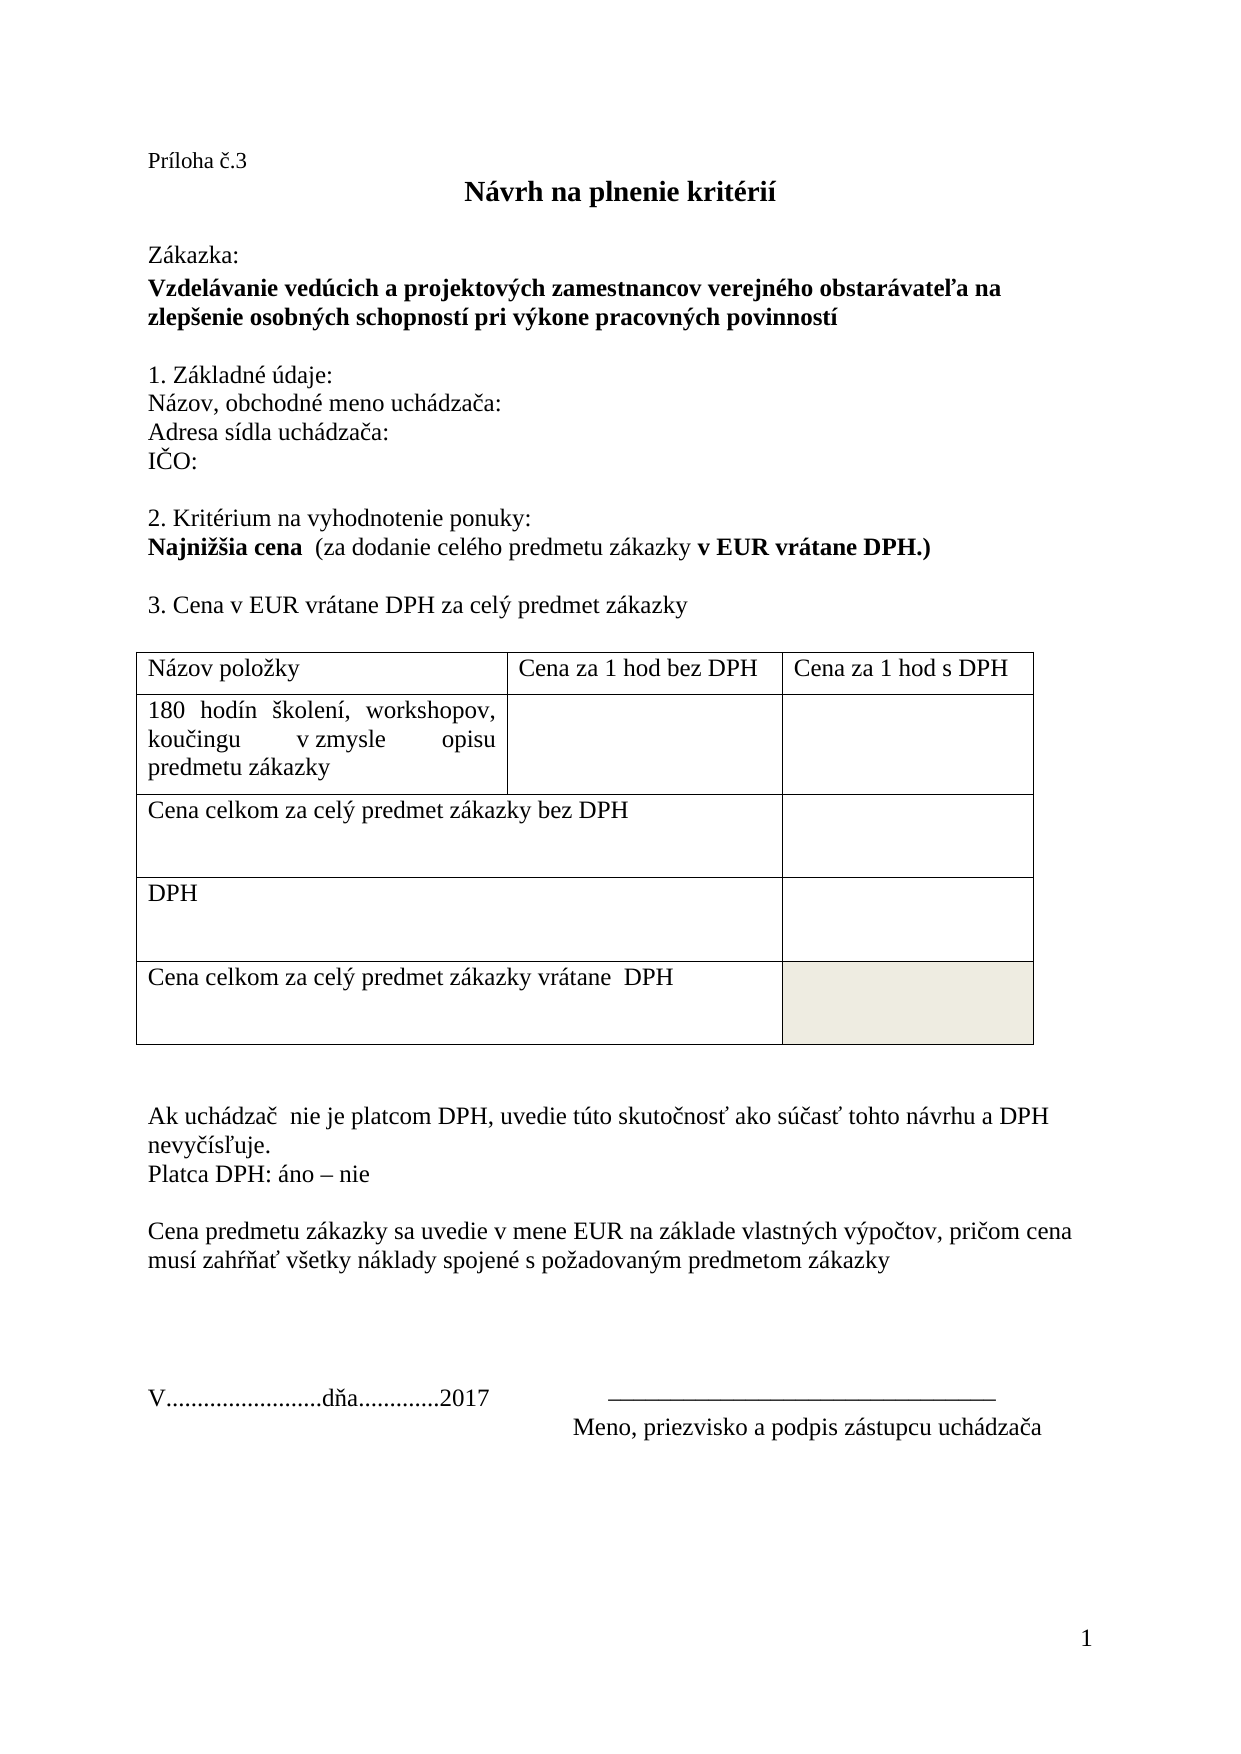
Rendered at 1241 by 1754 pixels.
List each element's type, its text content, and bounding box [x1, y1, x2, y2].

text Ak uchádzač nie je platcom DPH, uvedie túto skutočnosť ako súčasť tohto návrhu a DPH nevyčísľuje. [148, 1101, 1093, 1159]
text Príloha č.3 [148, 148, 1093, 174]
text Názov, obchodné meno uchádzača: [148, 388, 1093, 417]
table_cell Cena celkom za celý predmet zákazky bez DPH [137, 795, 782, 877]
text Meno, priezvisko a podpis zástupcu uchádzača [148, 1412, 1093, 1441]
text Vzdelávanie vedúcich a projektových zamestnancov verejného obstarávateľa na zlepšenie osobných schopností pri výkone pracovných povinností [148, 273, 1093, 331]
table_header Cena za 1 hod bez DPH [508, 653, 782, 694]
text 1. Základné údaje: [148, 360, 1093, 388]
table_cell DPH [137, 878, 782, 961]
table_cell Cena celkom za celý predmet zákazky vrátane DPH [137, 962, 782, 1044]
table_cell [783, 795, 1033, 877]
table_header Cena za 1 hod s DPH [783, 653, 1033, 694]
text Platca DPH: áno – nie [148, 1159, 1093, 1187]
text V.........................dňa.............2017 ––––––––––––––––––––––––––––––– [148, 1383, 1093, 1412]
text 2. Kritérium na vyhodnotenie ponuky: [148, 503, 1093, 532]
table_cell [783, 695, 1033, 794]
text Adresa sídla uchádzača: [148, 417, 1093, 446]
table_cell [783, 962, 1033, 1044]
text 3. Cena v EUR vrátane DPH za celý predmet zákazky [148, 590, 1093, 618]
table_cell [783, 878, 1033, 961]
table_cell 180 hodín školení, workshopov, koučingu v zmysle opisu predmetu zákazky [137, 695, 507, 794]
text Zákazka: [148, 241, 1093, 269]
table_header Názov položky [137, 653, 507, 694]
text Návrh na plnenie kritérií [148, 174, 1093, 207]
text IČO: [148, 446, 1093, 475]
text Cena predmetu zákazky sa uvedie v mene EUR na základe vlastných výpočtov, pričom cena musí zahŕňať všetky náklady spojené s požadovaným predmetom zákazky [148, 1216, 1093, 1274]
text Najnižšia cena (za dodanie celého predmetu zákazky v EUR vrátane DPH.) [148, 532, 1093, 561]
table_cell [508, 695, 782, 794]
